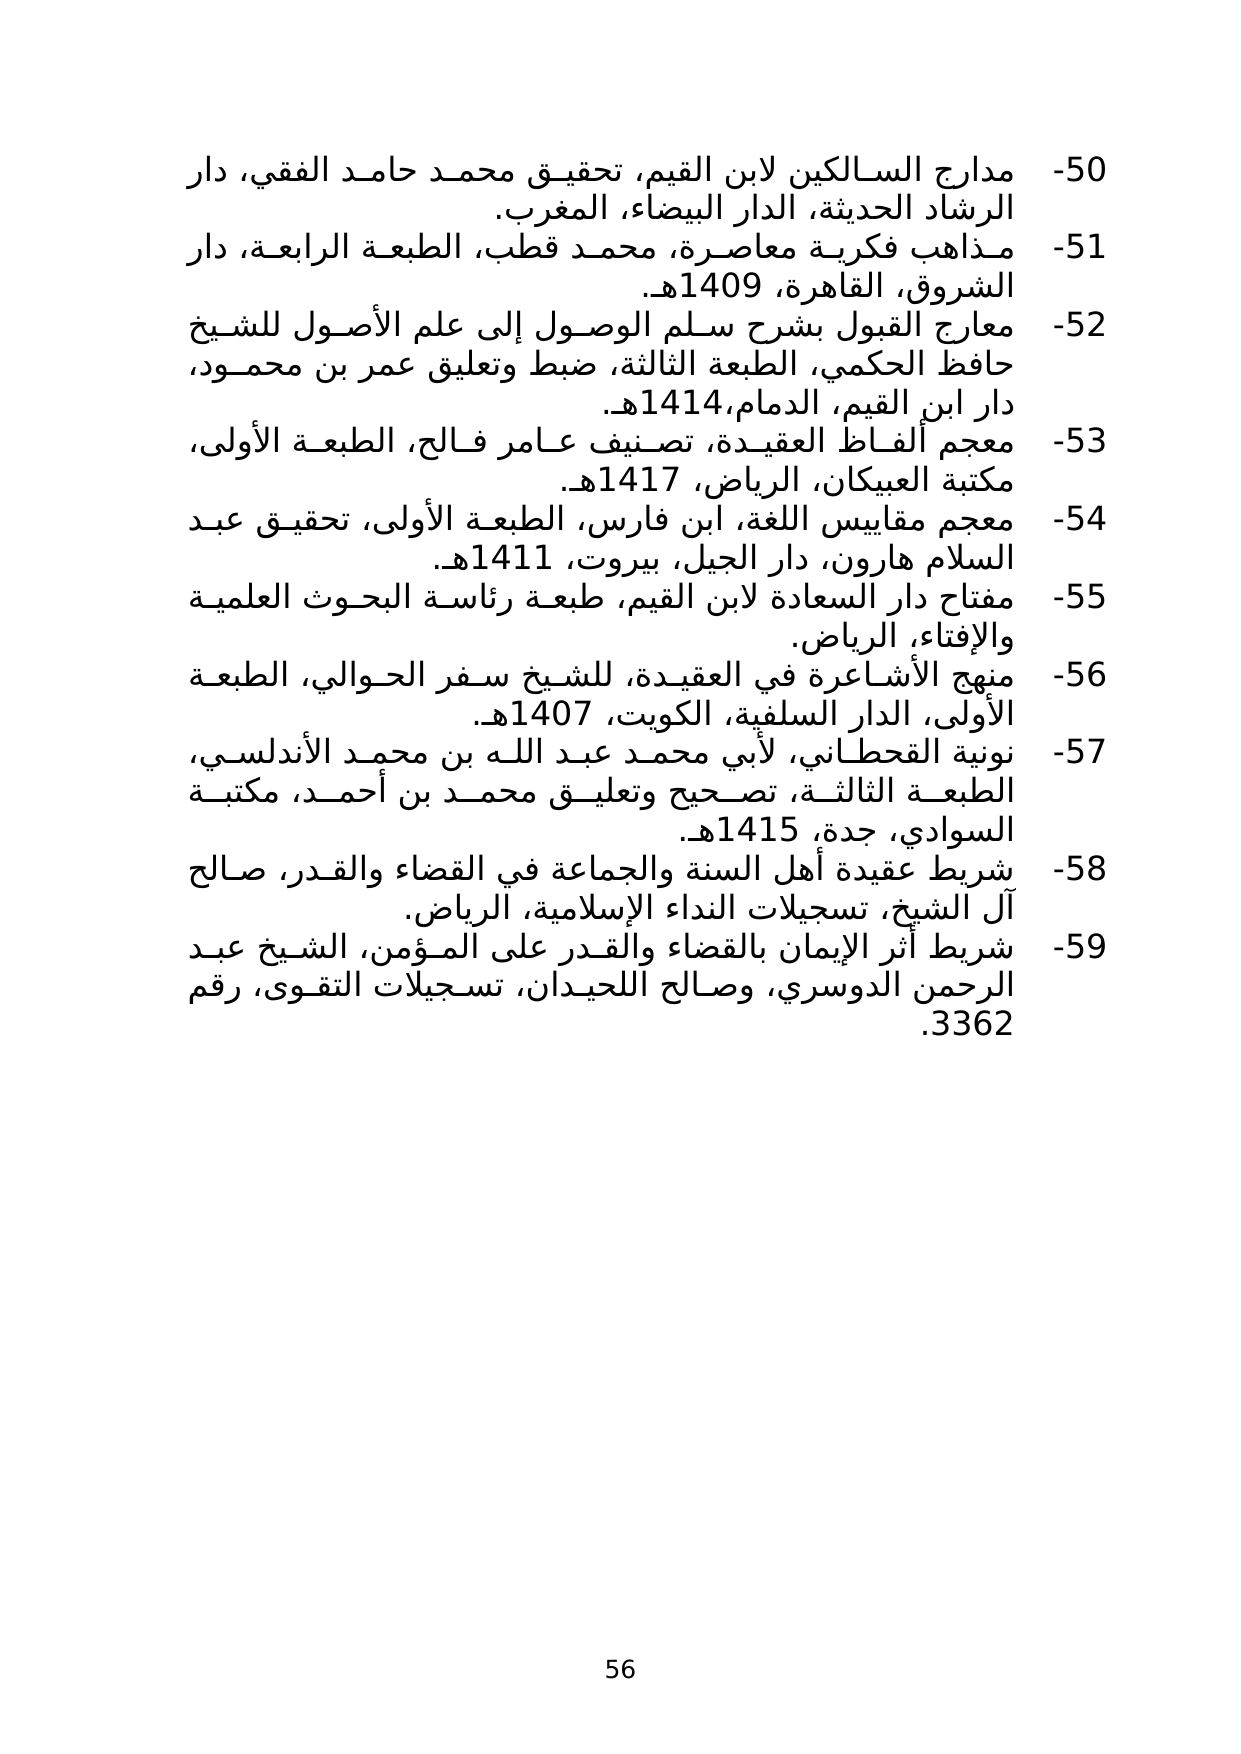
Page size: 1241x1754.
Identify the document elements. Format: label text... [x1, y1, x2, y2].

list مدارج السالكين لابن القيم، تحقيق محمد حامد الفقي، دار الرشاد الحديثة، الدار البيضاء، المغرب. [187, 150, 1053, 228]
list شريط عقيدة أهل السنة والجماعة في القضاء والقدر، صالح آل الشيخ، تسجيلات النداء الإسلامية، الرياض. [187, 849, 1053, 927]
list معجم مقاييس اللغة، ابن فارس، الطبعة الأولى، تحقيق عبد السلام هارون، دار الجيل، بيروت، 1411هـ. [187, 500, 1053, 577]
list شريط أثر الإيمان بالقضاء والقدر على المؤمن، الشيخ عبد الرحمن الدوسري، وصالح اللحيدان، تسجيلات التقوى، رقم 3362. [187, 927, 1053, 1044]
list معارج القبول بشرح سلم الوصول إلى علم الأصول للشيخ حافظ الحكمي، الطبعة الثالثة، ضبط وتعليق عمر بن محمود، دار ابن القيم، الدمام،1414هـ. [187, 305, 1053, 422]
list معجم ألفاظ العقيدة، تصنيف عامر فالح، الطبعة الأولى، مكتبة العبيكان، الرياض، 1417هـ. [187, 422, 1053, 500]
list مذاهب فكرية معاصرة، محمد قطب، الطبعة الرابعة، دار الشروق، القاهرة، 1409هـ. [187, 228, 1053, 305]
list مفتاح دار السعادة لابن القيم، طبعة رئاسة البحوث العلمية والإفتاء، الرياض. [187, 577, 1053, 655]
list نونية القحطاني، لأبي محمد عبد الله بن محمد الأندلسي، الطبعة الثالثة، تصحيح وتعليق محمد بن أحمد، مكتبة السوادي، جدة، 1415هـ. [187, 733, 1053, 849]
list منهج الأشاعرة في العقيدة، للشيخ سفر الحوالي، الطبعة الأولى، الدار السلفية، الكويت، 1407هـ. [187, 655, 1053, 733]
